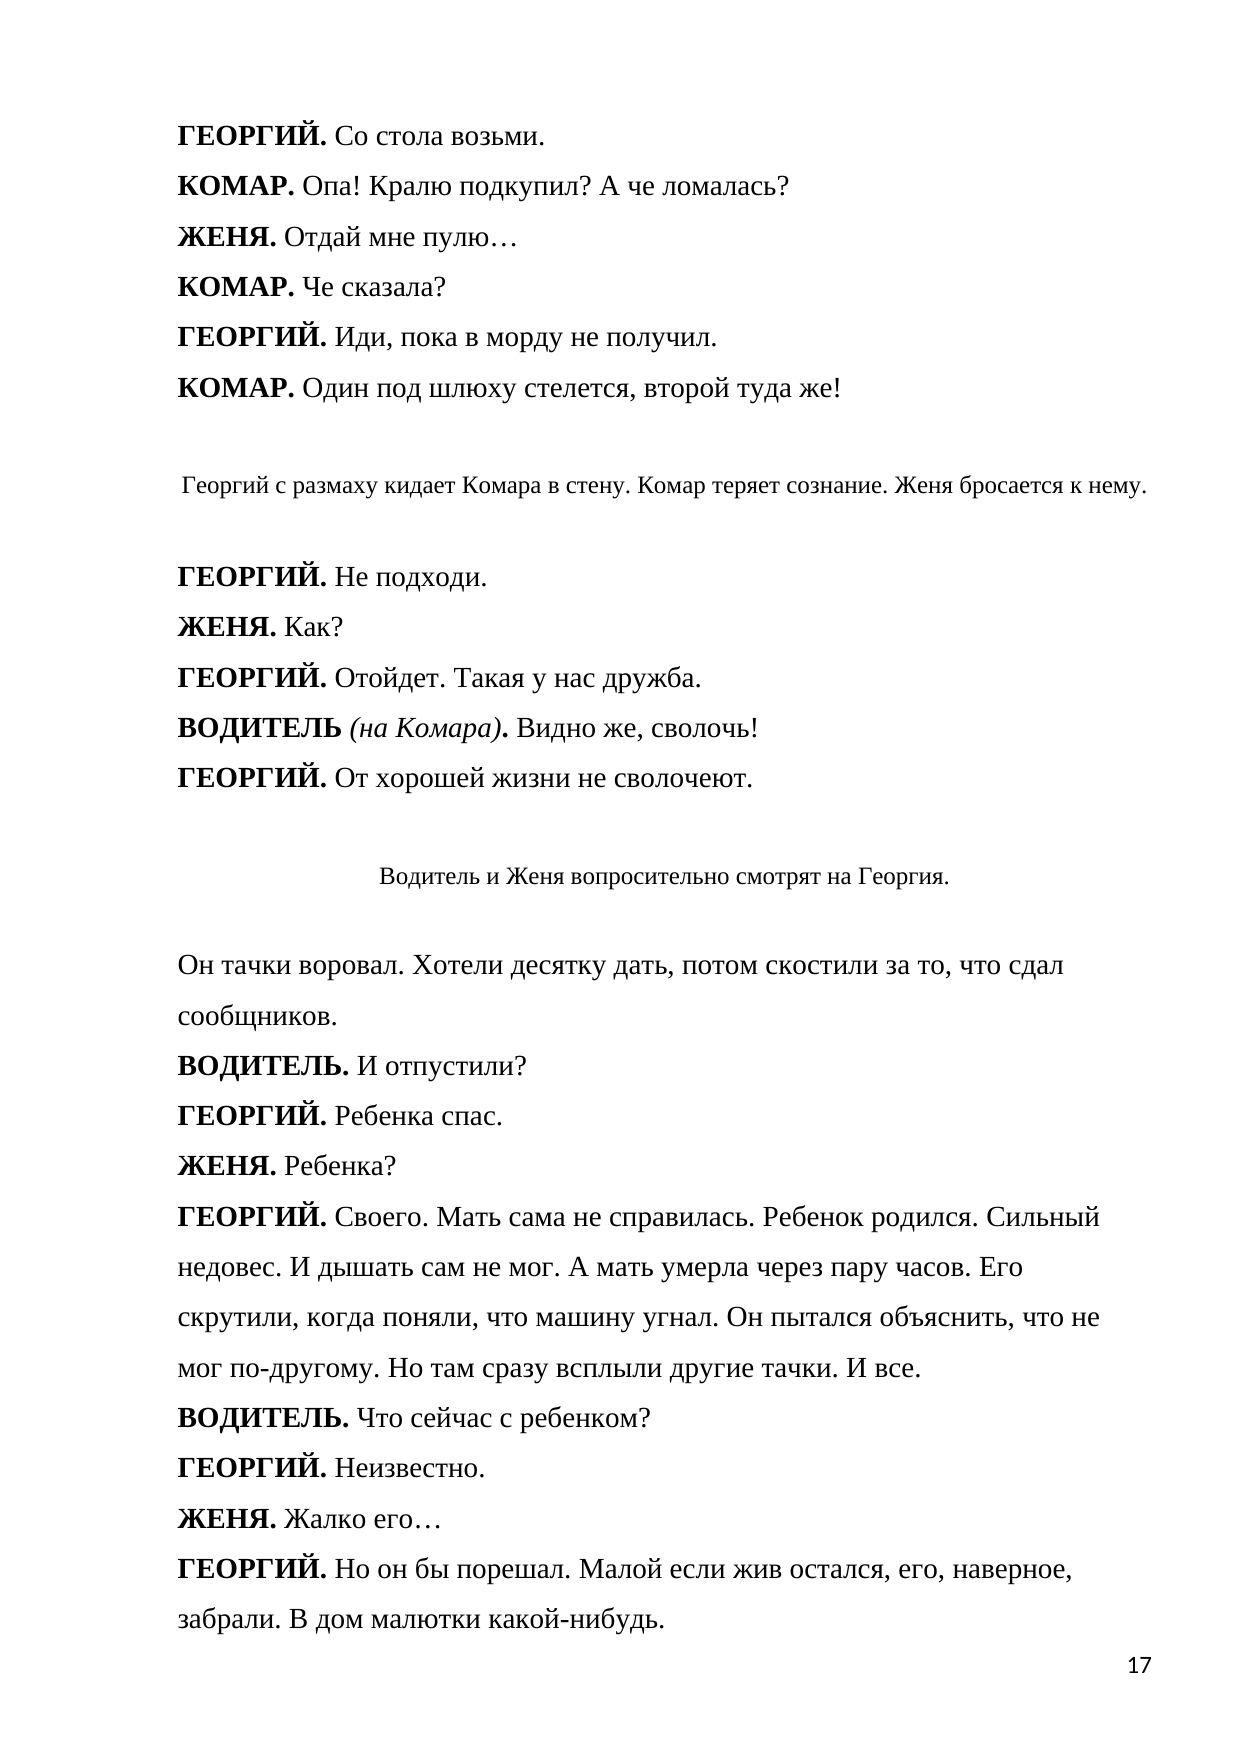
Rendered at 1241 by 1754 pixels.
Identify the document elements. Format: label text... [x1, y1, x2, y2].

text ГЕОРГИЙ. От хорошей жизни не сволочеют. [177, 760, 1152, 794]
text ГЕОРГИЙ. Со стола возьми. [177, 118, 1152, 152]
text Георгий с размаху кидает Комара в стену. Комар теряет сознание. Женя бросается к нему. [177, 470, 1152, 499]
text ЖЕНЯ. Отдай мне пулю… [177, 219, 1152, 252]
text КОМАР. Опа! Кралю подкупил? А че ломалась? [177, 168, 1152, 202]
text ВОДИТЕЛЬ. Что сейчас с ребенком? [177, 1400, 1152, 1434]
text ЖЕНЯ. Как? [177, 609, 1152, 643]
text ГЕОРГИЙ. Не подходи. [177, 559, 1152, 593]
text ЖЕНЯ. Жалко его… [177, 1501, 1152, 1534]
text ГЕОРГИЙ. Неизвестно. [177, 1450, 1152, 1484]
text ЖЕНЯ. Ребенка? [177, 1148, 1152, 1182]
text ГЕОРГИЙ. Своего. Мать сама не справилась. Ребенок родился. Сильный недовес. И дышать сам не мог. А мать умерла через пару часов. Его скрутили, когда поняли, что машину угнал. Он пытался объяснить, что не мог по-другому. Но там сразу всплыли другие тачки. И все. [177, 1199, 1152, 1383]
text ГЕОРГИЙ. Ребенка спас. [177, 1098, 1152, 1132]
text Водитель и Женя вопросительно смотрят на Георгия. [177, 861, 1152, 890]
text КОМАР. Че сказала? [177, 269, 1152, 303]
text КОМАР. Один под шлюху стелется, второй туда же! [177, 370, 1152, 403]
text ВОДИТЕЛЬ (на Комара). Видно же, сволочь! [177, 710, 1152, 744]
text ГЕОРГИЙ. Отойдет. Такая у нас дружба. [177, 660, 1152, 693]
text ВОДИТЕЛЬ. И отпустили? [177, 1048, 1152, 1081]
text Он тачки воровал. Хотели десятку дать, потом скостили за то, что сдал сообщников. [177, 947, 1152, 1031]
text ГЕОРГИЙ. Но он бы порешал. Малой если жив остался, его, наверное, забрали. В дом малютки какой-нибудь. [177, 1551, 1152, 1635]
text ГЕОРГИЙ. Иди, пока в морду не получил. [177, 319, 1152, 353]
